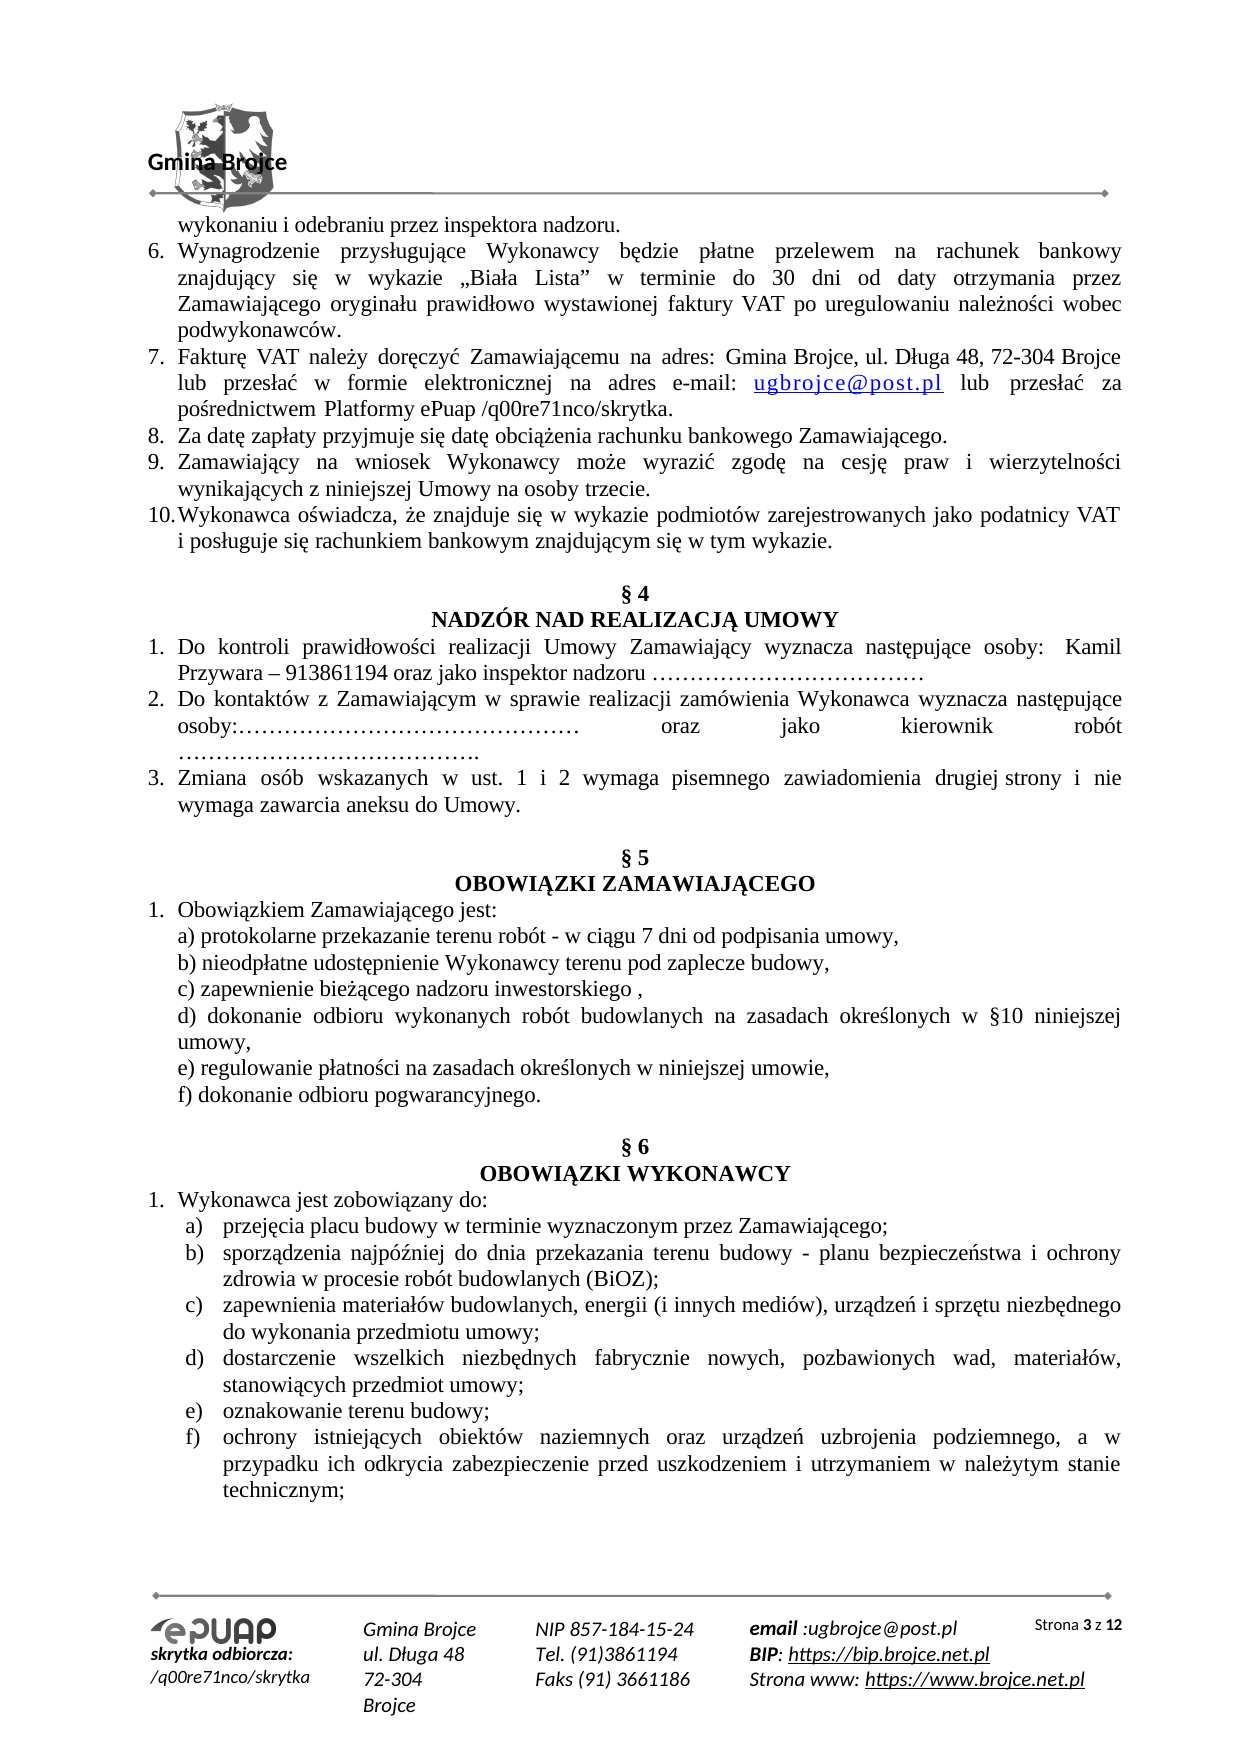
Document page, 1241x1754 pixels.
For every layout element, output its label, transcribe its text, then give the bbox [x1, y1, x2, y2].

text OBOWIĄZKI ZAMAWIAJĄCEGO [148, 870, 1122, 896]
list zapewnienia materiałów budowlanych, energii (i innych mediów), urządzeń i sprzętu niezbędnego do wykonania przedmiotu umowy; [185, 1292, 1122, 1344]
list Do kontaktów z Zamawiającym w sprawie realizacji zamówienia Wykonawca wyznacza następujące osoby:……………………………………… oraz jako kierownik robót …………………………………. [148, 685, 1122, 764]
list przejęcia placu budowy w terminie wyznaczonym przez Zamawiającego; [185, 1212, 1122, 1239]
list Wykonawca jest zobowiązany do: [148, 1186, 1122, 1212]
list Zamawiający na wniosek Wykonawcy może wyrazić zgodę na cesję praw i wierzytelności wynikających z niniejszej Umowy na osoby trzecie. [148, 448, 1122, 501]
text a) protokolarne przekazanie terenu robót - w ciągu 7 dni od podpisania umowy, [177, 923, 1122, 949]
list sporządzenia najpóźniej do dnia przekazania terenu budowy - planu bezpieczeństwa i ochrony zdrowia w procesie robót budowlanych (BiOZ); [185, 1239, 1122, 1292]
text f) dokonanie odbioru pogwarancyjnego. [177, 1081, 1122, 1107]
text § 6 [148, 1133, 1122, 1160]
list Za datę zapłaty przyjmuje się datę obciążenia rachunku bankowego Zamawiającego. [148, 422, 1122, 448]
list Do kontroli prawidłowości realizacji Umowy Zamawiający wyznacza następujące osoby: Kamil Przywara – 913861194 oraz jako inspektor nadzoru ……………………………… [148, 633, 1122, 685]
list oznakowanie terenu budowy; [185, 1397, 1122, 1423]
list Wykonawca oświadcza, że znajduje się w wykazie podmiotów zarejestrowanych jako podatnicy VAT i posługuje się rachunkiem bankowym znajdującym się w tym wykazie. [148, 501, 1122, 554]
text § 4 [148, 580, 1122, 606]
text c) zapewnienie bieżącego nadzoru inwestorskiego , [177, 975, 1122, 1002]
text d) dokonanie odbioru wykonanych robót budowlanych na zasadach określonych w §10 niniejszej umowy, [177, 1002, 1122, 1054]
list ochrony istniejących obiektów naziemnych oraz urządzeń uzbrojenia podziemnego, a w przypadku ich odkrycia zabezpieczenie przed uszkodzeniem i utrzymaniem w należytym stanie technicznym; [185, 1423, 1122, 1502]
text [177, 211, 1122, 237]
list dostarczenie wszelkich niezbędnych fabrycznie nowych, pozbawionych wad, materiałów, stanowiących przedmiot umowy; [185, 1344, 1122, 1397]
list Obowiązkiem Zamawiającego jest: [148, 896, 1122, 923]
text b) nieodpłatne udostępnienie Wykonawcy terenu pod zaplecze budowy, [177, 949, 1122, 975]
list Fakturę VAT należy doręczyć Zamawiającemu na adres: Gmina Brojce, ul. Długa 48, 72-304 Brojce lub przesłać w formie elektronicznej na adres e-mail: ugbrojce@post.pl lub przesłać za pośrednictwem Platformy ePuap /q00re71nco/skrytka. [148, 343, 1122, 422]
text § 5 [148, 843, 1122, 870]
text e) regulowanie płatności na zasadach określonych w niniejszej umowie, [177, 1054, 1122, 1081]
list Zmiana osób wskazanych w ust. 1 i 2 wymaga pisemnego zawiadomienia drugiej strony i nie wymaga zawarcia aneksu do Umowy. [148, 764, 1122, 817]
text OBOWIĄZKI WYKONAWCY [148, 1160, 1122, 1186]
list Wynagrodzenie przysługujące Wykonawcy będzie płatne przelewem na rachunek bankowy znajdujący się w wykazie „Biała Lista” w terminie do 30 dni od daty otrzymania przez Zamawiającego oryginału prawidłowo wystawionej faktury VAT po uregulowaniu należności wobec podwykonawców. [148, 237, 1122, 343]
text NADZÓR NAD REALIZACJĄ UMOWY [148, 606, 1122, 633]
